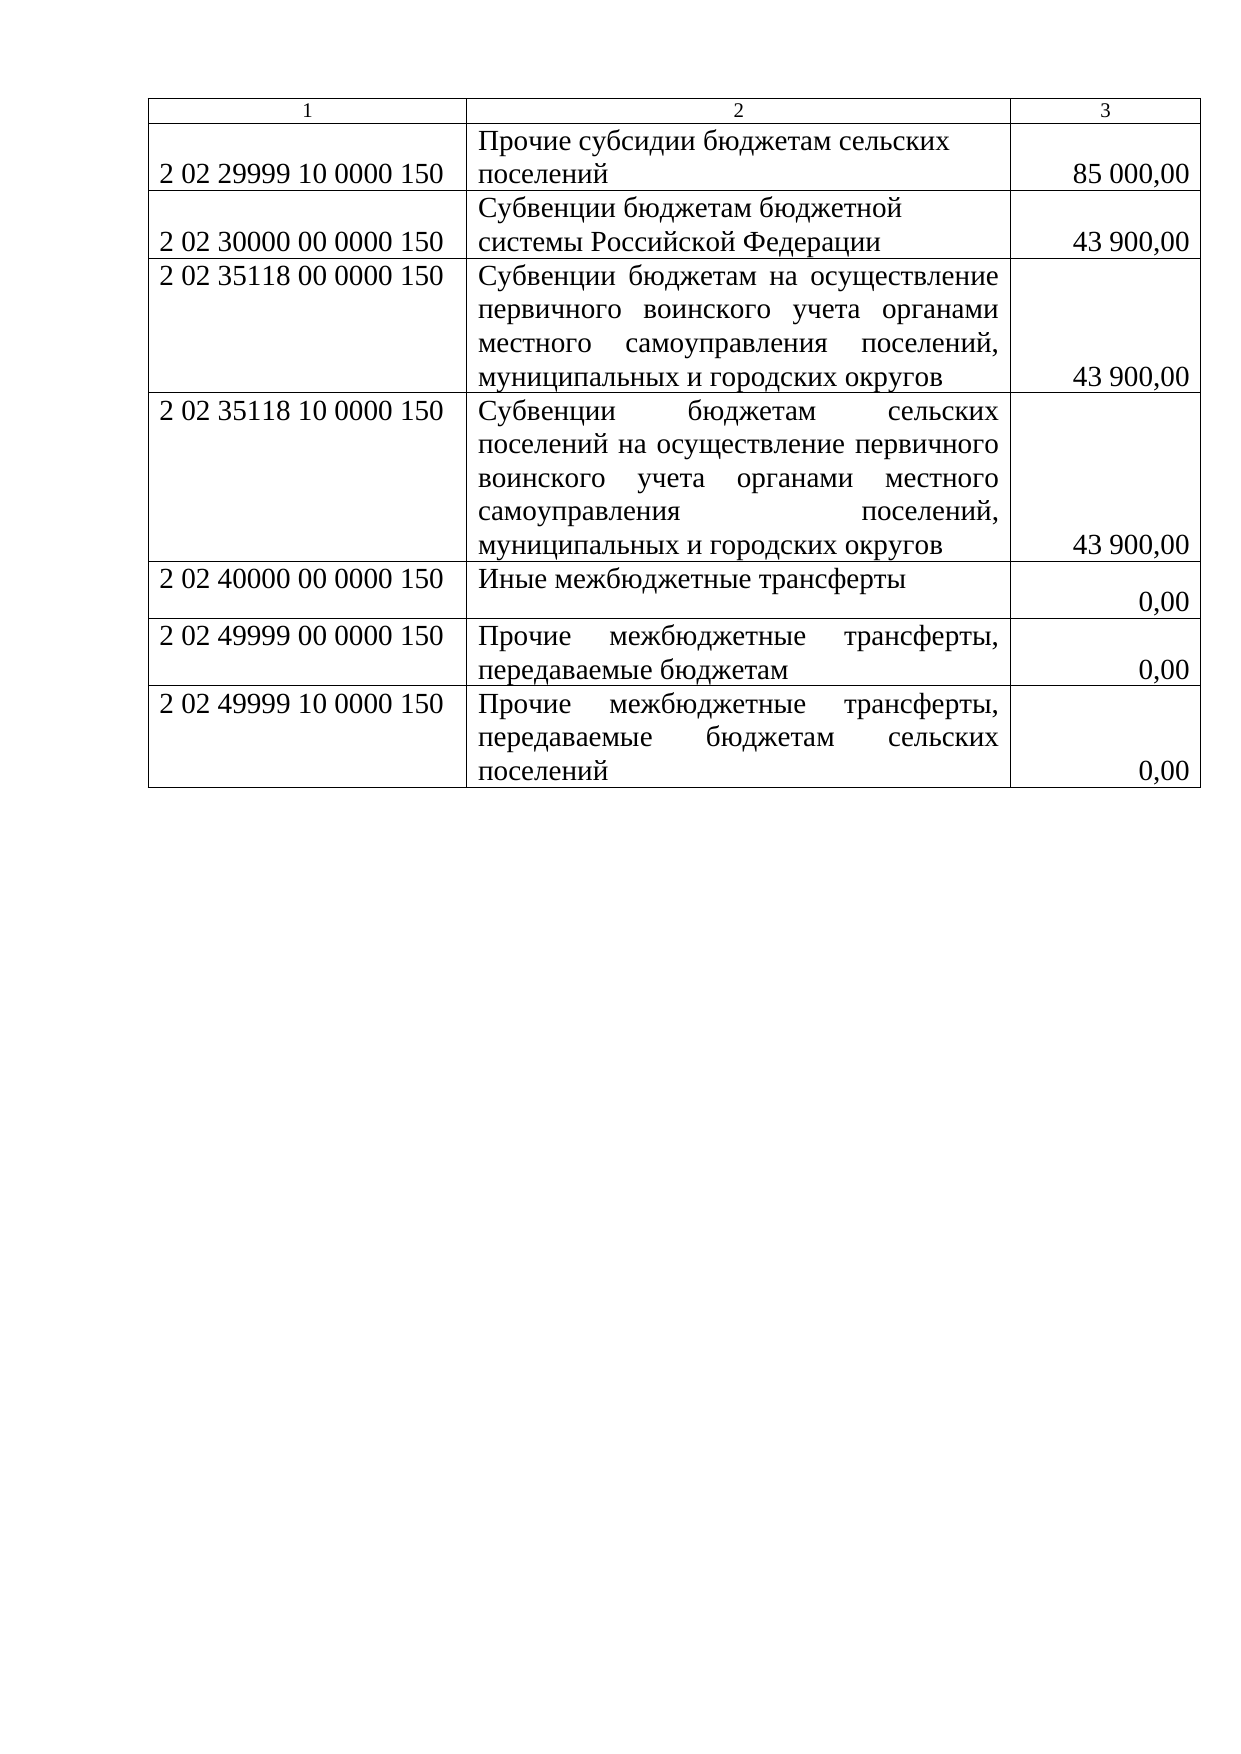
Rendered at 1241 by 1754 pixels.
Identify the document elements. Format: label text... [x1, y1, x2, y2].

table_cell 2 02 35118 10 0000 150 [149, 393, 466, 561]
table_header 3 [1011, 99, 1200, 122]
table_cell 2 02 30000 00 0000 150 [149, 191, 466, 258]
table_cell Прочие субсидии бюджетам сельских поселений [467, 124, 1010, 190]
table_cell Прочие межбюджетные трансферты, передаваемые бюджетам [467, 619, 1010, 685]
table_cell 43 900,00 [1011, 393, 1200, 561]
table_header 2 [467, 99, 1010, 122]
table_cell 2 02 49999 00 0000 150 [149, 619, 466, 685]
table_cell 0,00 [1011, 686, 1200, 787]
table_cell 0,00 [1011, 619, 1200, 685]
table_cell Субвенции бюджетам бюджетной системы Российской Федерации [467, 191, 1010, 258]
table_cell 2 02 40000 00 0000 150 [149, 562, 466, 618]
table_cell 43 900,00 [1011, 259, 1200, 392]
table_cell 2 02 35118 00 0000 150 [149, 259, 466, 392]
table_cell 2 02 49999 10 0000 150 [149, 686, 466, 787]
table_cell Иные межбюджетные трансферты [467, 562, 1010, 618]
table_header 1 [149, 99, 466, 122]
table_cell 85 000,00 [1011, 124, 1200, 190]
table_cell Субвенции бюджетам на осуществление первичного воинского учета органами местного самоуправления поселений, муниципальных и городских округов [467, 259, 1010, 392]
table_cell 0,00 [1011, 562, 1200, 618]
table_cell Прочие межбюджетные трансферты, передаваемые бюджетам сельских поселений [467, 686, 1010, 787]
table_cell 2 02 29999 10 0000 150 [149, 124, 466, 190]
table_cell 43 900,00 [1011, 191, 1200, 258]
table_cell Субвенции бюджетам сельских поселений на осуществление первичного воинского учета органами местного самоуправления поселений, муниципальных и городских округов [467, 393, 1010, 561]
